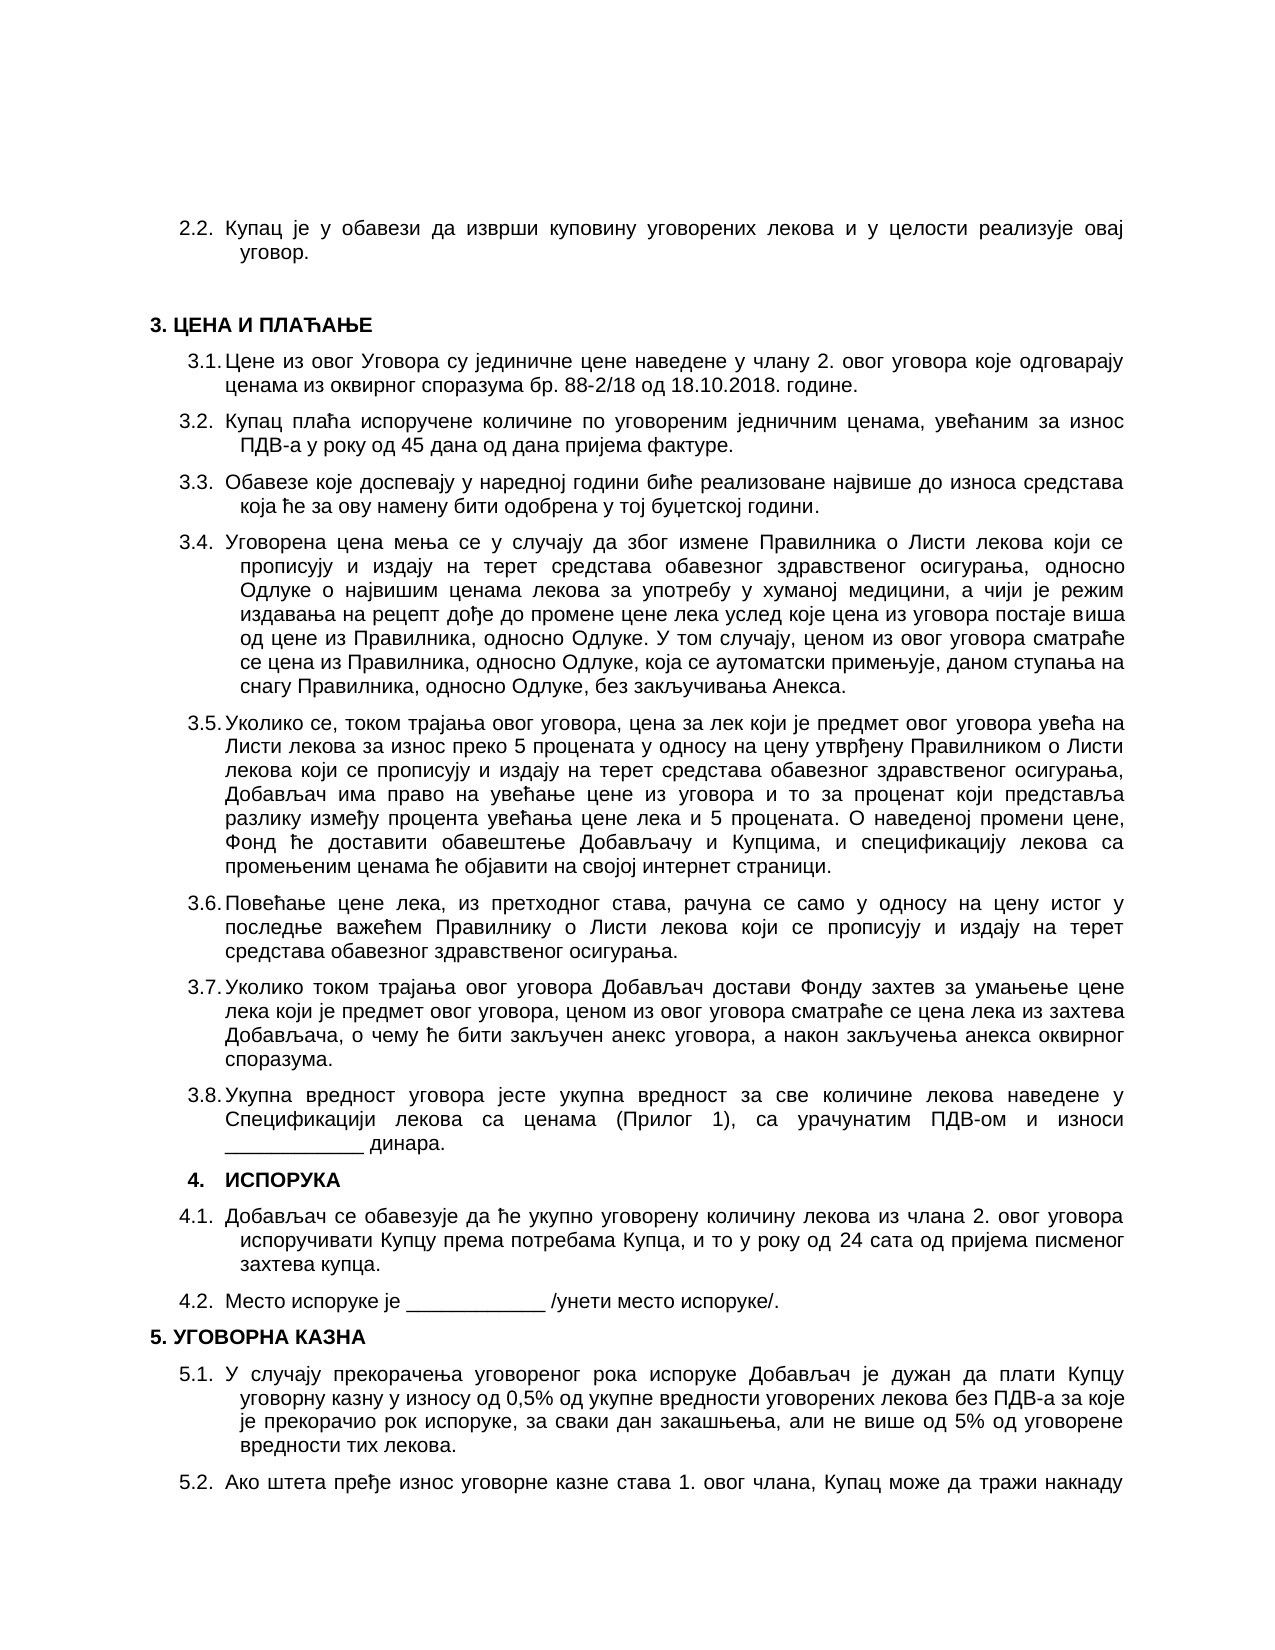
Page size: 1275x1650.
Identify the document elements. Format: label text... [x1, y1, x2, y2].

text 5. УГОВОРНА КАЗНА [150, 1325, 1125, 1349]
list Купац плаћа испоручене количине по уговореним једничним ценама, увећаним за износ ПДВ-а у року од 45 дана од дана пријема фактуре. [179, 409, 1125, 457]
list Место испоруке је ____________ /унети место испоруке/. [179, 1288, 1125, 1312]
list Уговорена цена мења се у случају да због измене Правилника о Листи лекова који се прописују и издају на терет средстава обавезног здравственог осигурања, односно Одлуке о највишим ценама лекова за употребу у хуманој медицини, а чији је режим издавања на рецепт дође до промене цене лека услед које цена из уговора постаје виша од цене из Правилника, односно Одлуке. У том случају, ценом из овог уговора сматраће се цена из Правилника, односно Одлуке, која се аутоматски примењује, даном ступања на снагу Правилника, односно Одлуке, без закључивања Анекса. [179, 530, 1125, 698]
list У случају прекорачења уговореног рока испоруке Добављач је дужан да плати Купцу уговорну казну у износу од 0,5% од укупне вредности уговорених лекова без ПДВ-а за које је прекорачио рок испоруке, за сваки дан закашњења, али не више од 5% од уговорене вредности тих лекова. [179, 1361, 1125, 1457]
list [179, 1470, 1125, 1494]
list Уколико током трајања овог уговора Добављач достави Фонду захтев за умањење цене лека који је предмет овог уговора, ценом из овог уговора сматраће се цена лека из захтева Добављача, о чему ће бити закључен анекс уговора, а након закључења анекса оквирног споразума. [187, 975, 1125, 1071]
list Цене из овог Уговора су јединичне цене наведене у члану 2. овог уговора које одговарају ценама из оквирног споразума бр. 88-2/18 од 18.10.2018. године. [187, 349, 1125, 397]
list ИСПОРУКА [187, 1168, 1125, 1192]
text 3. ЦЕНА И ПЛАЋАЊЕ [150, 312, 1125, 336]
list Oбавезе које доспевају у наредној години биће реализоване највише до износа средстава која ће за ову намену бити одобрена у тој буџетској години. [179, 470, 1125, 518]
list Повећање цене лека, из претходног става, рачуна се само у односу на цену истог у последње важећем Правилнику о Листи лекова који се прописују и издају на терет средстава обавезног здравственог осигурања. [187, 891, 1125, 962]
list Купац је у обавези да изврши куповину уговорених лекова и у целости реализује овај уговор. [179, 216, 1125, 263]
list Укупна вредност уговора јесте укупна вредност за све количине лекова наведене у Спецификацији лекова са ценама (Прилог 1), са урачунатим ПДВ-ом и износи ____________ динара. [187, 1083, 1125, 1155]
list Добављач се обавезује да ће укупно уговорену количину лекова из члана 2. овог уговора испоручивати Купцу према потребама Купца, и то у року од 24 сата од пријема писменог захтева купца. [179, 1204, 1125, 1276]
list Уколико се, током трајања овог уговора, цена за лек који је предмет овог уговора увећа на Листи лекова за износ преко 5 процената у односу на цену утврђену Правилником о Листи лекова који се прописују и издају на терет средстава обавезног здравственог осигурања, Добављач има право на увећање цене из уговора и то за проценат који представља разлику између процента увећања цене лека и 5 процената. О наведеној промени цене, Фонд ће доставити обавештење Добављачу и Купцима, и спецификацију лекова са промењеним ценама ће објавити на својој интернет страници. [187, 710, 1125, 878]
